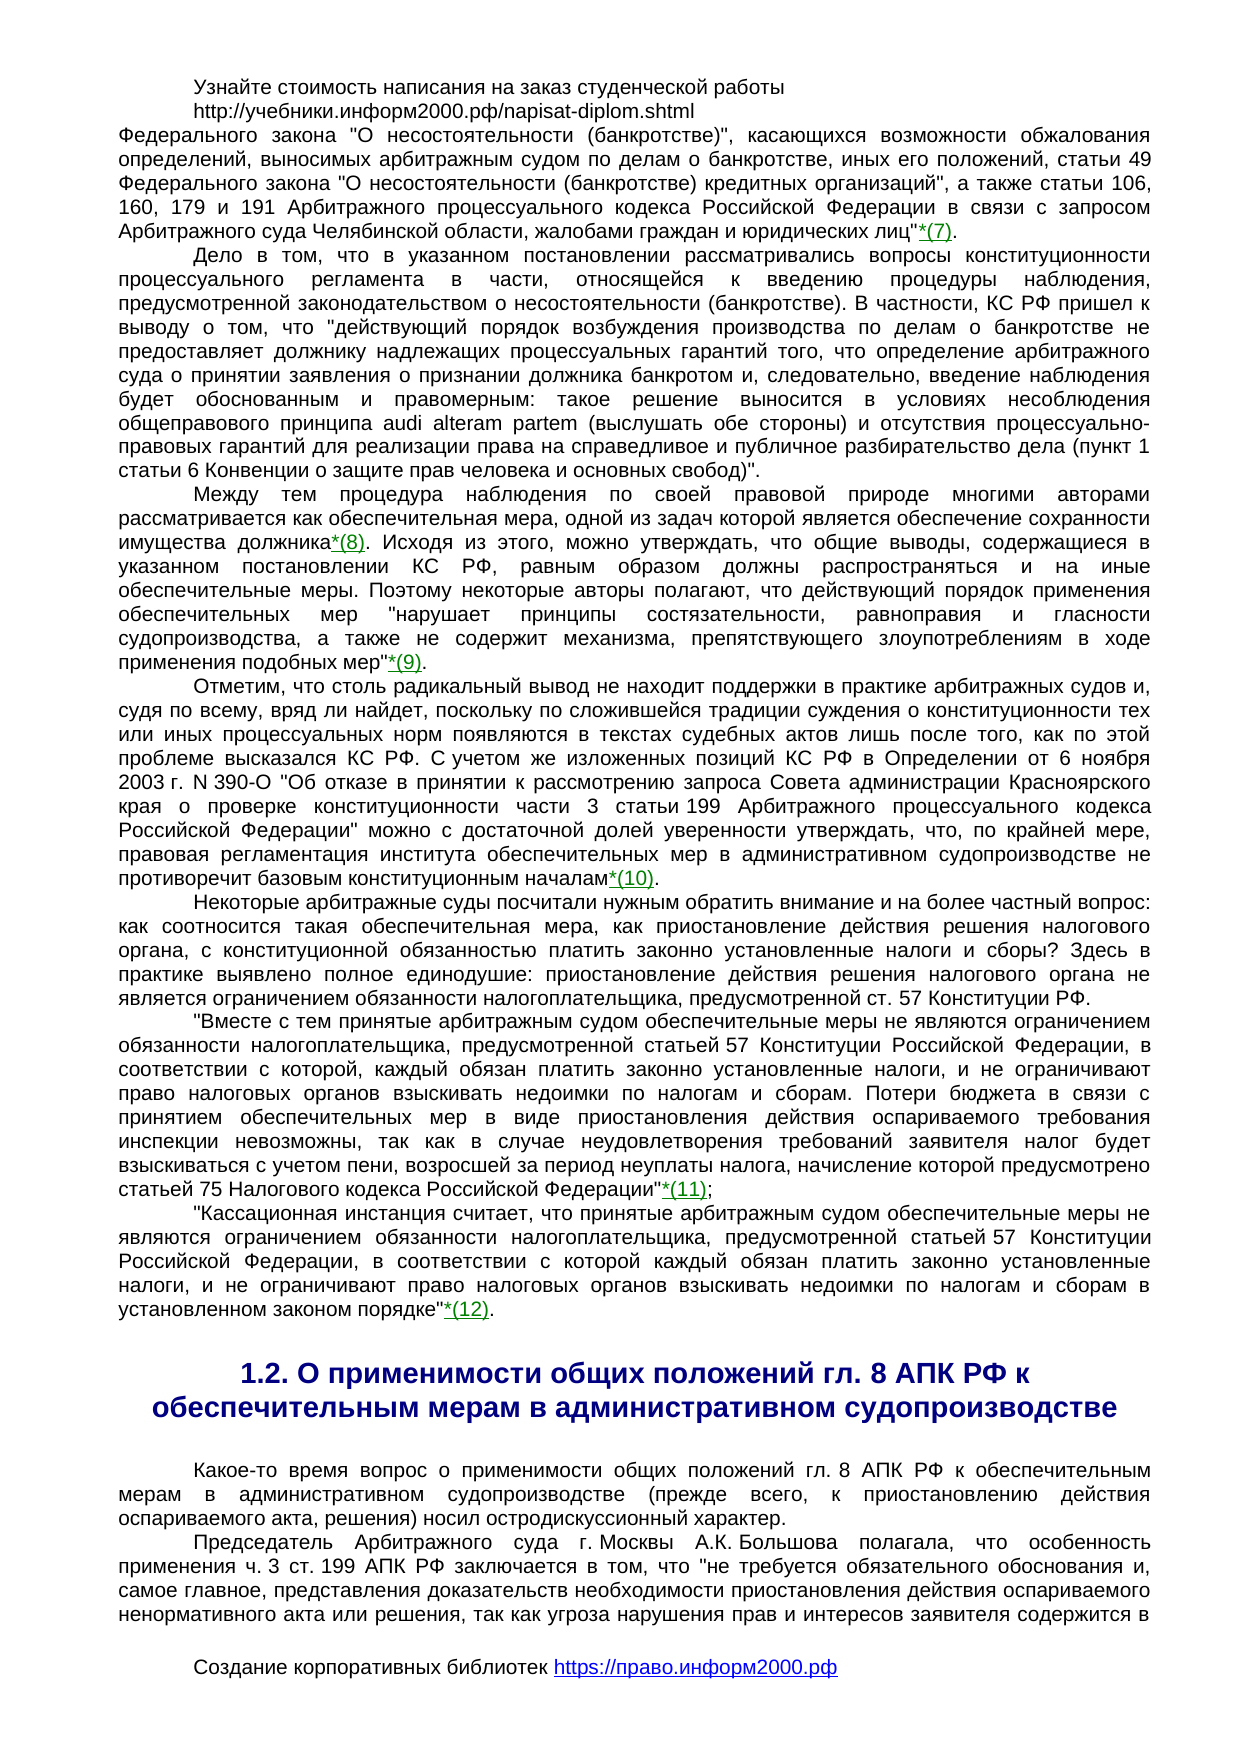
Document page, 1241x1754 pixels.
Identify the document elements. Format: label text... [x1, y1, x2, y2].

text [118, 123, 1152, 243]
text Дело в том, что в указанном постановлении рассматривались вопросы конституционности процессуального регламента в части, относящейся к введению процедуры наблюдения, предусмотренной законодательством о несостоятельности (банкротстве). В частности, КС РФ пришел к выводу о том, что "действующий порядок возбуждения производства по делам о банкротстве не предоставляет должнику надлежащих процессуальных гарантий того, что определение арбитражного суда о принятии заявления о признании должника банкротом и, следовательно, введение наблюдения будет обоснованным и правомерным: такое решение выносится в условиях несоблюдения общеправового принципа audi alteram partem (выслушать обе стороны) и отсутствия процессуально-правовых гарантий для реализации права на справедливое и публичное разбирательство дела (пункт 1 статьи 6 Конвенции о защите прав человека и основных свобод)". [118, 243, 1152, 482]
subtitle 1.2. О применимости общих положений гл. 8 АПК РФ к обеспечительным мерам в административном судопроизводстве [118, 1356, 1152, 1423]
text "Кассационная инстанция считает, что принятые арбитражным судом обеспечительные меры не являются ограничением обязанности налогоплательщика, предусмотренной статьей 57 Конституции Российской Федерации, в соответствии с которой каждый обязан платить законно установленные налоги, и не ограничивают право налоговых органов взыскивать недоимки по налогам и сборам в установленном законом порядке"*(12). [118, 1201, 1152, 1321]
text Какое-то время вопрос о применимости общих положений гл. 8 АПК РФ к обеспечительным мерам в административном судопроизводстве (прежде всего, к приостановлению действия оспариваемого акта, решения) носил остродискуссионный характер. [118, 1458, 1152, 1530]
text Между тем процедура наблюдения по своей правовой природе многими авторами рассматривается как обеспечительная мера, одной из задач которой является обеспечение сохранности имущества должника*(8). Исходя из этого, можно утверждать, что общие выводы, содержащиеся в указанном постановлении КС РФ, равным образом должны распространяться и на иные обеспечительные меры. Поэтому некоторые авторы полагают, что действующий порядок применения обеспечительных мер "нарушает принципы состязательности, равноправия и гласности судопроизводства, а также не содержит механизма, препятствующего злоупотреблениям в ходе применения подобных мер"*(9). [118, 482, 1152, 674]
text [118, 1530, 1152, 1626]
text Отметим, что столь радикальный вывод не находит поддержки в практике арбитражных судов и, судя по всему, вряд ли найдет, поскольку по сложившейся традиции суждения о конституционности тех или иных процессуальных норм появляются в текстах судебных актов лишь после того, как по этой проблеме высказался КС РФ. С учетом же изложенных позиций КС РФ в Определении от 6 ноября 2003 г. N 390-О "Об отказе в принятии к рассмотрению запроса Совета администрации Красноярского края о проверке конституционности части 3 статьи 199 Арбитражного процессуального кодекса Российской Федерации" можно с достаточной долей уверенности утверждать, что, по крайней мере, правовая регламентация института обеспечительных мер в административном судопроизводстве не противоречит базовым конституционным началам*(10). [118, 674, 1152, 889]
text Некоторые арбитражные суды посчитали нужным обратить внимание и на более частный вопрос: как соотносится такая обеспечительная мера, как приостановление действия решения налогового органа, с конституционной обязанностью платить законно установленные налоги и сборы? Здесь в практике выявлено полное единодушие: приостановление действия решения налогового органа не является ограничением обязанности налогоплательщика, предусмотренной ст. 57 Конституции РФ. [118, 889, 1152, 1009]
text "Вместе с тем принятые арбитражным судом обеспечительные меры не являются ограничением обязанности налогоплательщика, предусмотренной статьей 57 Конституции Российской Федерации, в соответствии с которой, каждый обязан платить законно установленные налоги, и не ограничивают право налоговых органов взыскивать недоимки по налогам и сборам. Потери бюджета в связи с принятием обеспечительных мер в виде приостановления действия оспариваемого требования инспекции невозможны, так как в случае неудовлетворения требований заявителя налог будет взыскиваться с учетом пени, возросшей за период неуплаты налога, начисление которой предусмотрено статьей 75 Налогового кодекса Российской Федерации"*(11); [118, 1009, 1152, 1201]
